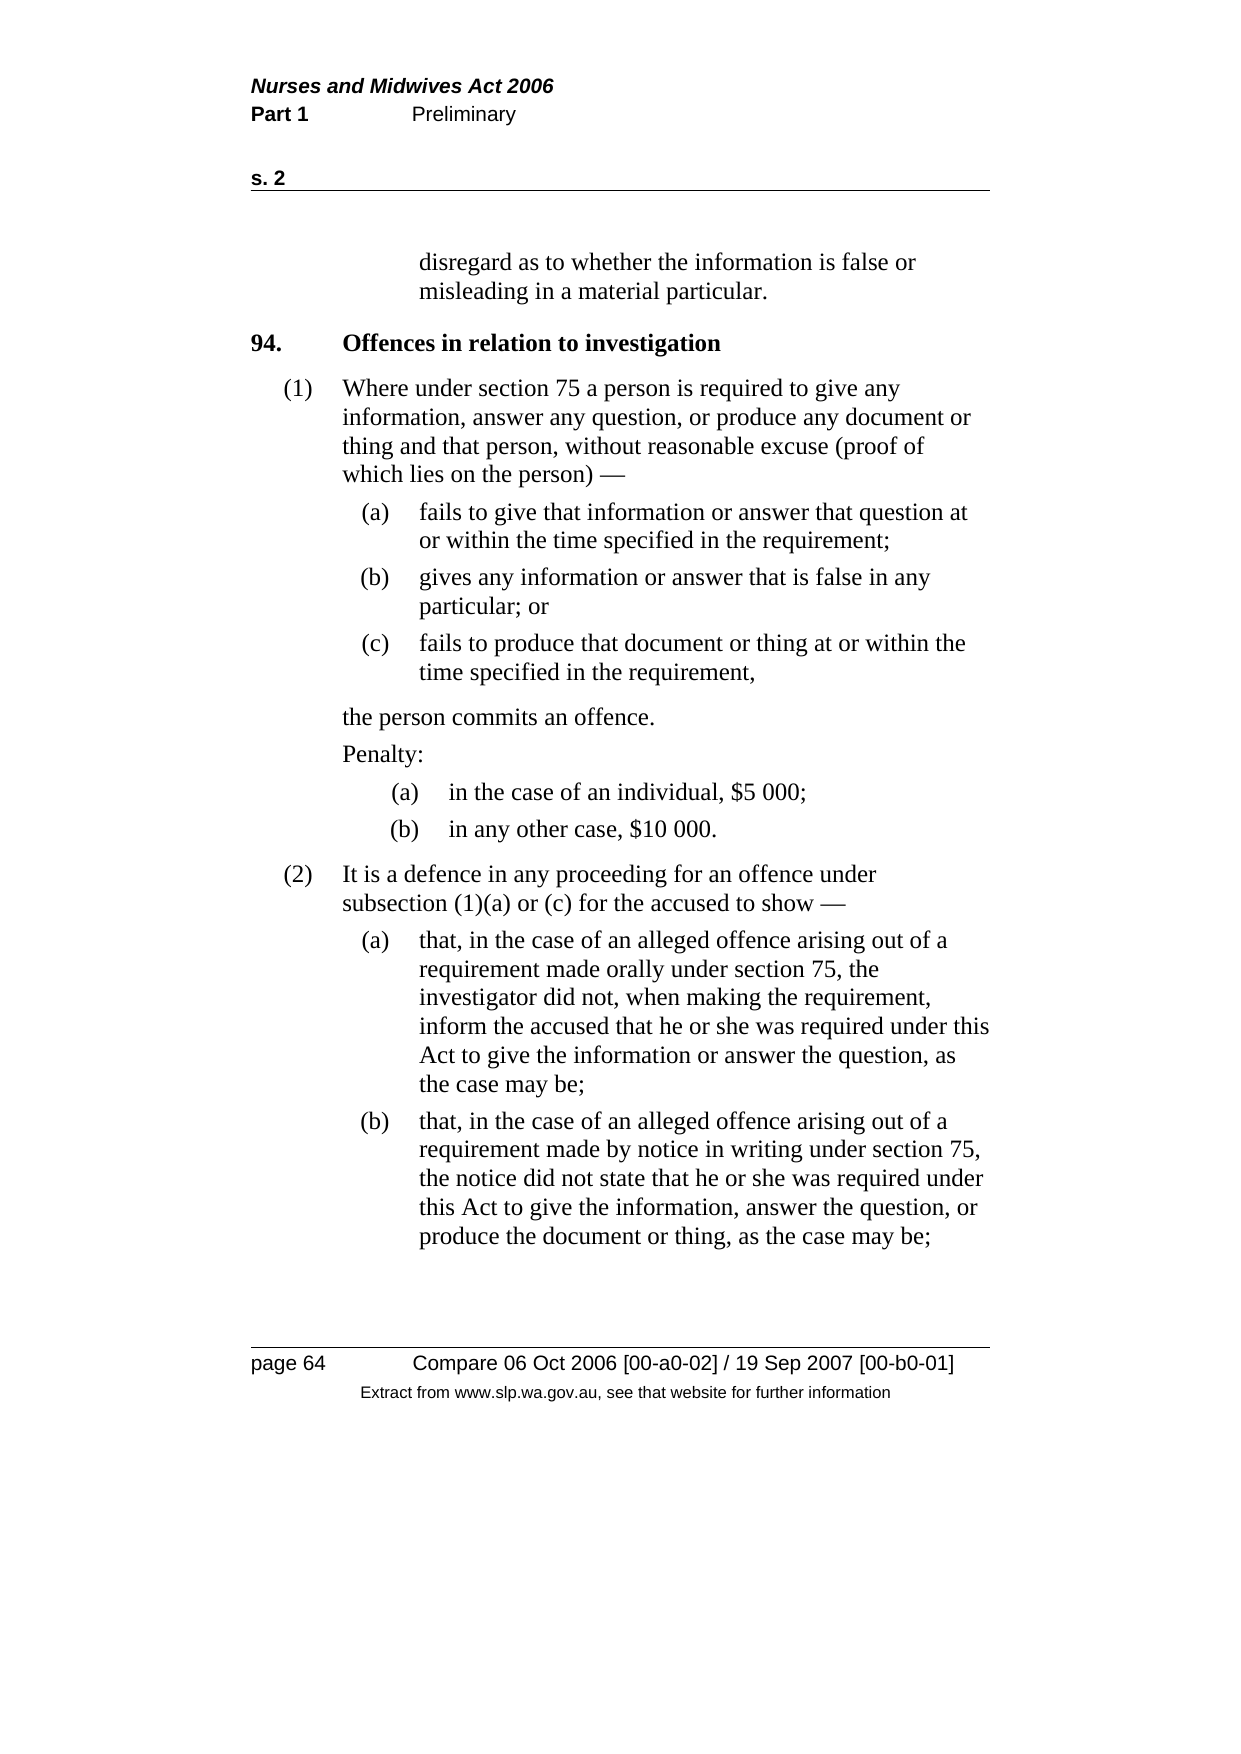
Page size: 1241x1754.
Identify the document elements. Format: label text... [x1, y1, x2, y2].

text (c) fails to produce that document or thing at or within the time specified in the requirement, [251, 628, 990, 686]
text (2) It is a defence in any proceeding for an offence under subsection (1)(a) or (c) for the accused to show — [251, 859, 990, 917]
text (a) in the case of an individual, $5 000; [251, 777, 990, 805]
text (b) that, in the case of an alleged offence arising out of a requirement made by notice in writing under section 75, the notice did not state that he or she was required under this Act to give the information, answer the question, or produce the document or thing, as the case may be; [251, 1106, 990, 1249]
text (a) that, in the case of an alleged offence arising out of a requirement made orally under section 75, the investigator did not, when making the requirement, inform the accused that he or she was required under this Act to give the information or answer the question, as the case may be; [251, 925, 990, 1097]
text Penalty: [251, 739, 990, 768]
text the person commits an offence. [251, 702, 990, 731]
text (b) gives any information or answer that is false in any particular; or [251, 562, 990, 620]
text (a) fails to give that information or answer that question at or within the time specified in the requirement; [251, 497, 990, 554]
text (b) in any other case, $10 000. [251, 814, 990, 842]
subtitle 94. Offences in relation to investigation [251, 328, 990, 357]
text (1) Where under section 75 a person is required to give any information, answer any question, or produce any document or thing and that person, without reasonable excuse (proof of which lies on the person) — [251, 373, 990, 488]
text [251, 247, 990, 305]
